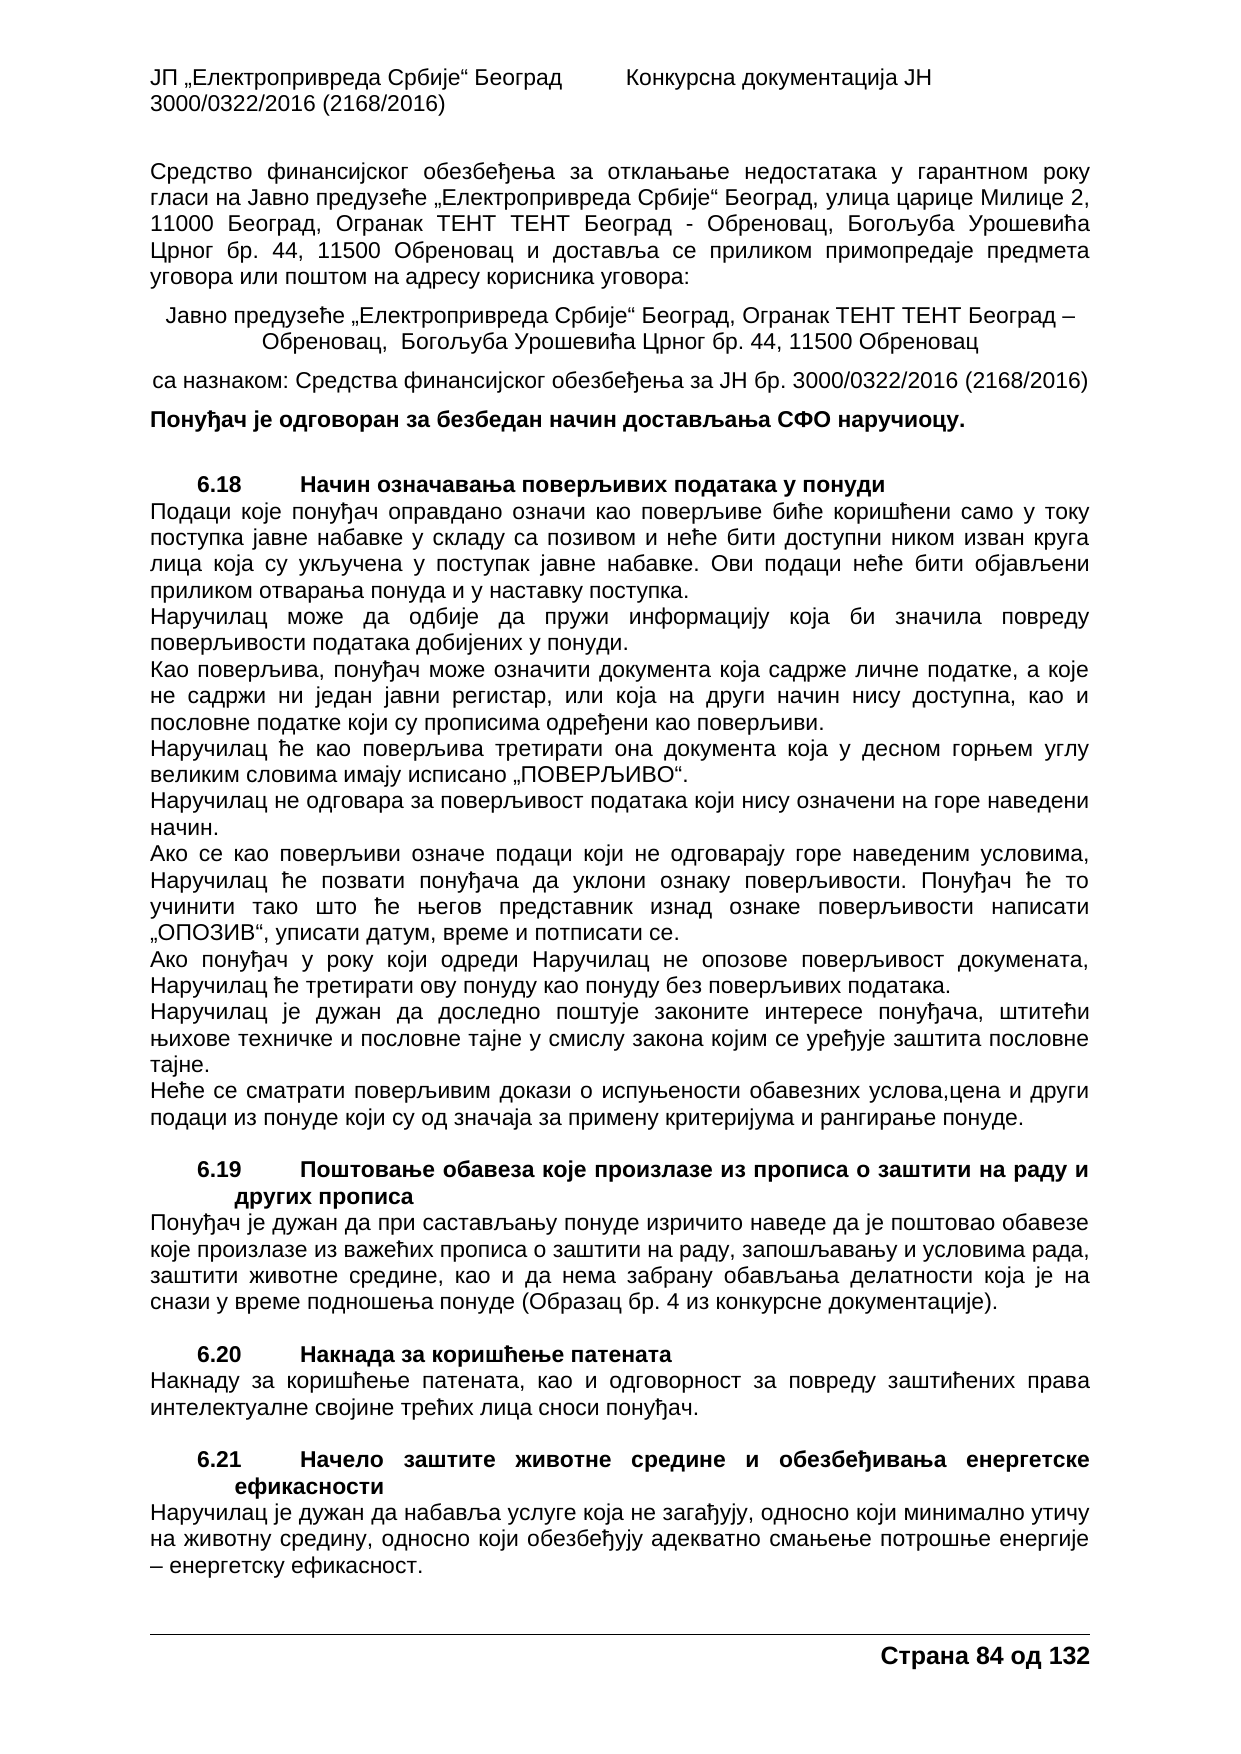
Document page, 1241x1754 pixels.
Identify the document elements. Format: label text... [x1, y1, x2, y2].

text Средство финансијског обезбеђења за отклањање недостатака у гарантном року гласи на Јавно предузеће „Електропривреда Србије“ Београд, улица царице Милице 2, 11000 Београд, Огранак ТЕНТ ТЕНТ Београд - Обреновац, Богољуба Урошевића Црног бр. 44, 11500 Обреновац и доставља се приликом примопредаје предмета уговора или поштом на адресу корисника уговора: [150, 158, 1090, 289]
text Наручилац не одговара за поверљивост података који нису означени на горе наведени начин. [150, 787, 1090, 840]
text Понуђач је одговоран за безбедан начин достављања СФО наручиоцу. [150, 406, 1090, 432]
text Ако се као поверљиви означе подаци који не одговарају горе наведеним условима, Наручилац ће позвати понуђача да уклони ознаку поверљивости. Понуђач ће то учинити тако што ће његов представник изнад ознаке поверљивости написати „ОПОЗИВ“, уписати датум, време и потписати се. [150, 840, 1090, 946]
text са назнаком: Средства финансијског обезбеђења за ЈН бр. 3000/0322/2016 (2168/2016) [150, 367, 1090, 393]
list Накнада за коришћење патената [197, 1341, 1090, 1367]
text Наручилац је дужан да доследно поштује законите интересе понуђача, штитећи њихове техничке и пословне тајне у смислу закона којим се уређује заштита пословне тајне. [150, 998, 1090, 1077]
list Начело заштите животне средине и обезбеђивања енергетске ефикасности [197, 1446, 1090, 1499]
list Начин означавања поверљивих података у понуди [197, 471, 1090, 498]
text Наручилац је дужан да набавља услуге која не загађују, односно који минимално утичу на животну средину, односно који обезбеђују адекватно смањење потрошње енергије – енергетску ефикасност. [150, 1499, 1090, 1578]
text Понуђач је дужан да при састављању понуде изричито наведе да је поштовао обавезе које произлазе из важећих прописа о заштити на раду, запошљавању и условима рада, заштити животне средине, као и да нема забрану обављања делатности која је на снази у време подношења понуде (Образац бр. 4 из конкурсне документације). [150, 1209, 1090, 1314]
text Јавно предузеће „Електропривреда Србије“ Београд, Огранак ТЕНТ ТЕНТ Београд – Обреновац, Богољуба Урошевића Црног бр. 44, 11500 Обреновац [150, 302, 1090, 355]
text Као поверљива, понуђач може означити документа која садрже личне податке, а које не садржи ни један јавни регистар, или која на други начин нису доступна, као и пословне податке који су прописима одређени као поверљиви. [150, 656, 1090, 735]
text Ако понуђач у року који одреди Наручилац не опозове поверљивост докумената, Наручилац ће третирати ову понуду као понуду без поверљивих података. [150, 946, 1090, 998]
text Наручилац ће као поверљива третирати она документа која у десном горњем углу великим словима имају исписано „ПОВЕРЉИВО“. [150, 735, 1090, 787]
text Подаци које понуђач оправдано означи као поверљиве биће коришћени само у току поступка јавне набавке у складу са позивом и неће бити доступни ником изван круга лица која су укључена у поступак јавне набавке. Ови подаци неће бити објављени приликом отварања понуда и у наставку поступка. [150, 498, 1090, 603]
text Неће се сматрати поверљивим докази о испуњености обавезних услова,цена и други подаци из понуде који су од значаја за примену критеријума и рангирање понуде. [150, 1077, 1090, 1130]
text Накнаду за коришћење патената, као и одговорност за повреду заштићених права интелектуалне својине трећих лица сноси понуђач. [150, 1367, 1090, 1420]
text Наручилац може да одбије да пружи информацију која би значила повреду поверљивости података добијених у понуди. [150, 603, 1090, 656]
list Поштовање обавеза које произлазе из прописа о заштити на раду и других прописа [197, 1156, 1090, 1209]
